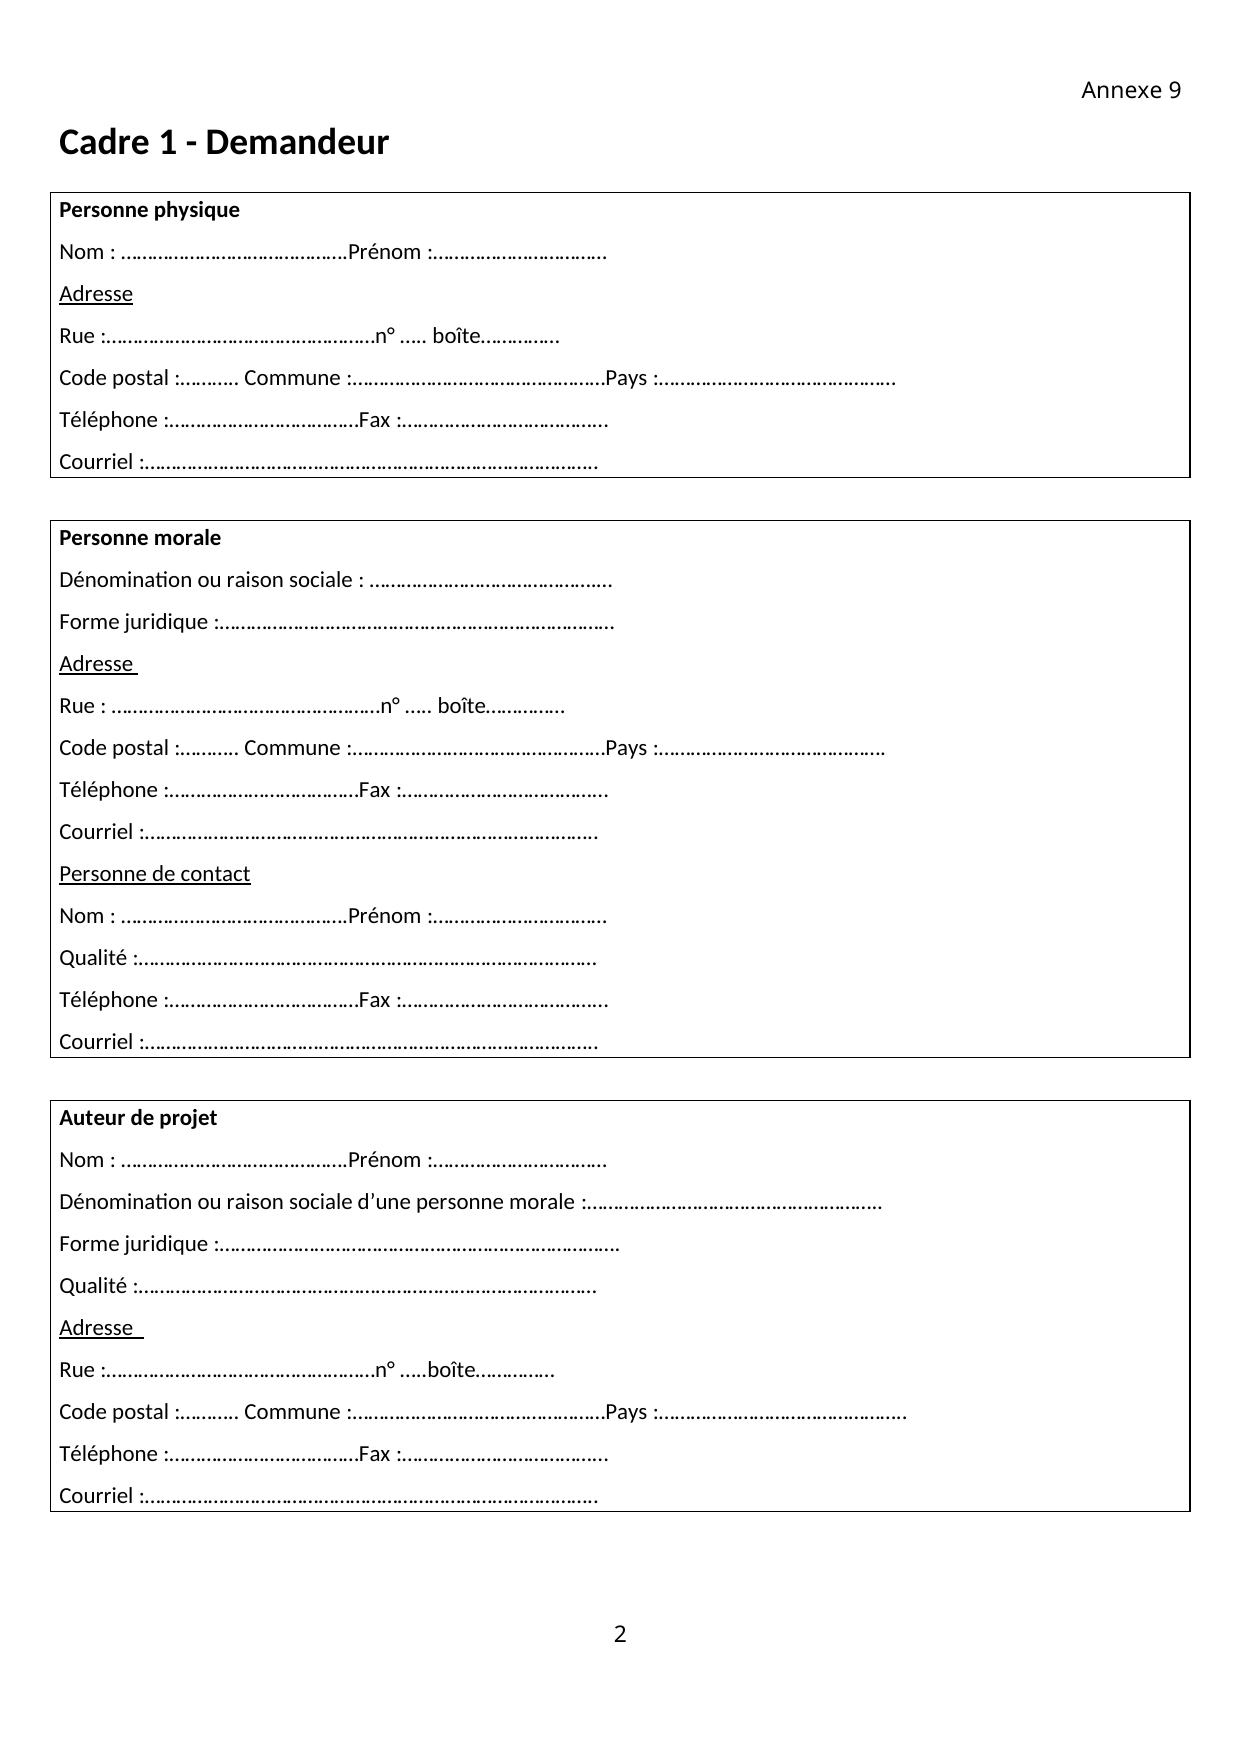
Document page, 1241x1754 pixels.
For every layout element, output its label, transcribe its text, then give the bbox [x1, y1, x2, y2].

text Dénomination ou raison sociale d’une personne morale :……………………………………………….. [51, 1184, 1189, 1215]
text Téléphone :………………………………Fax :………………………………... [51, 982, 1189, 1013]
text Courriel :………………………………………………………………………….. [51, 1478, 1189, 1511]
text Nom : …………………………………….Prénom :…………………………… [51, 1142, 1189, 1173]
text Qualité :…………………………………………………………………………… [51, 940, 1189, 971]
text Personne morale [51, 521, 1189, 551]
text Téléphone :………………………………Fax :………………………………... [51, 402, 1189, 433]
text Nom : …………………………………….Prénom :…………………………… [51, 898, 1189, 929]
text Nom : …………………………………….Prénom :…………………………… [51, 234, 1189, 265]
text Code postal :……….. Commune :…………………………………………Pays :……………………………………….. [51, 1394, 1189, 1425]
text Rue : ……………………………………………n° ….. boîte…………… [51, 688, 1189, 719]
text Personne physique [51, 193, 1189, 223]
text Forme juridique :………………………………………………………………… [51, 604, 1189, 635]
text Personne de contact [51, 856, 1189, 887]
text Qualité :…………………………………………………………………………… [51, 1268, 1189, 1299]
text Code postal :……….. Commune :…………………………………………Pays :……………………………………. [51, 730, 1189, 761]
text Téléphone :………………………………Fax :………………………………... [51, 1436, 1189, 1467]
text Rue :……………………………………………n° …..boîte…………… [51, 1352, 1189, 1383]
text Adresse [51, 276, 1189, 307]
text Courriel :………………………………………………………………………….. [51, 1024, 1189, 1057]
text Dénomination ou raison sociale : …………………………………….… [51, 562, 1189, 593]
text Adresse [51, 646, 1189, 677]
text Code postal :……….. Commune :…………………………………………Pays :……………………………………… [51, 360, 1189, 391]
text Courriel :………………………………………………………………………….. [51, 444, 1189, 477]
text Forme juridique :…………………………………………………………………. [51, 1226, 1189, 1257]
text Courriel :………………………………………………………………………….. [51, 814, 1189, 845]
text Rue :……………………………………………n° ….. boîte…………… [51, 318, 1189, 349]
text Auteur de projet [51, 1101, 1189, 1131]
text Cadre 1 - Demandeur [59, 118, 1181, 164]
text Téléphone :………………………………Fax :………………………………... [51, 772, 1189, 803]
text Adresse [51, 1310, 1189, 1341]
